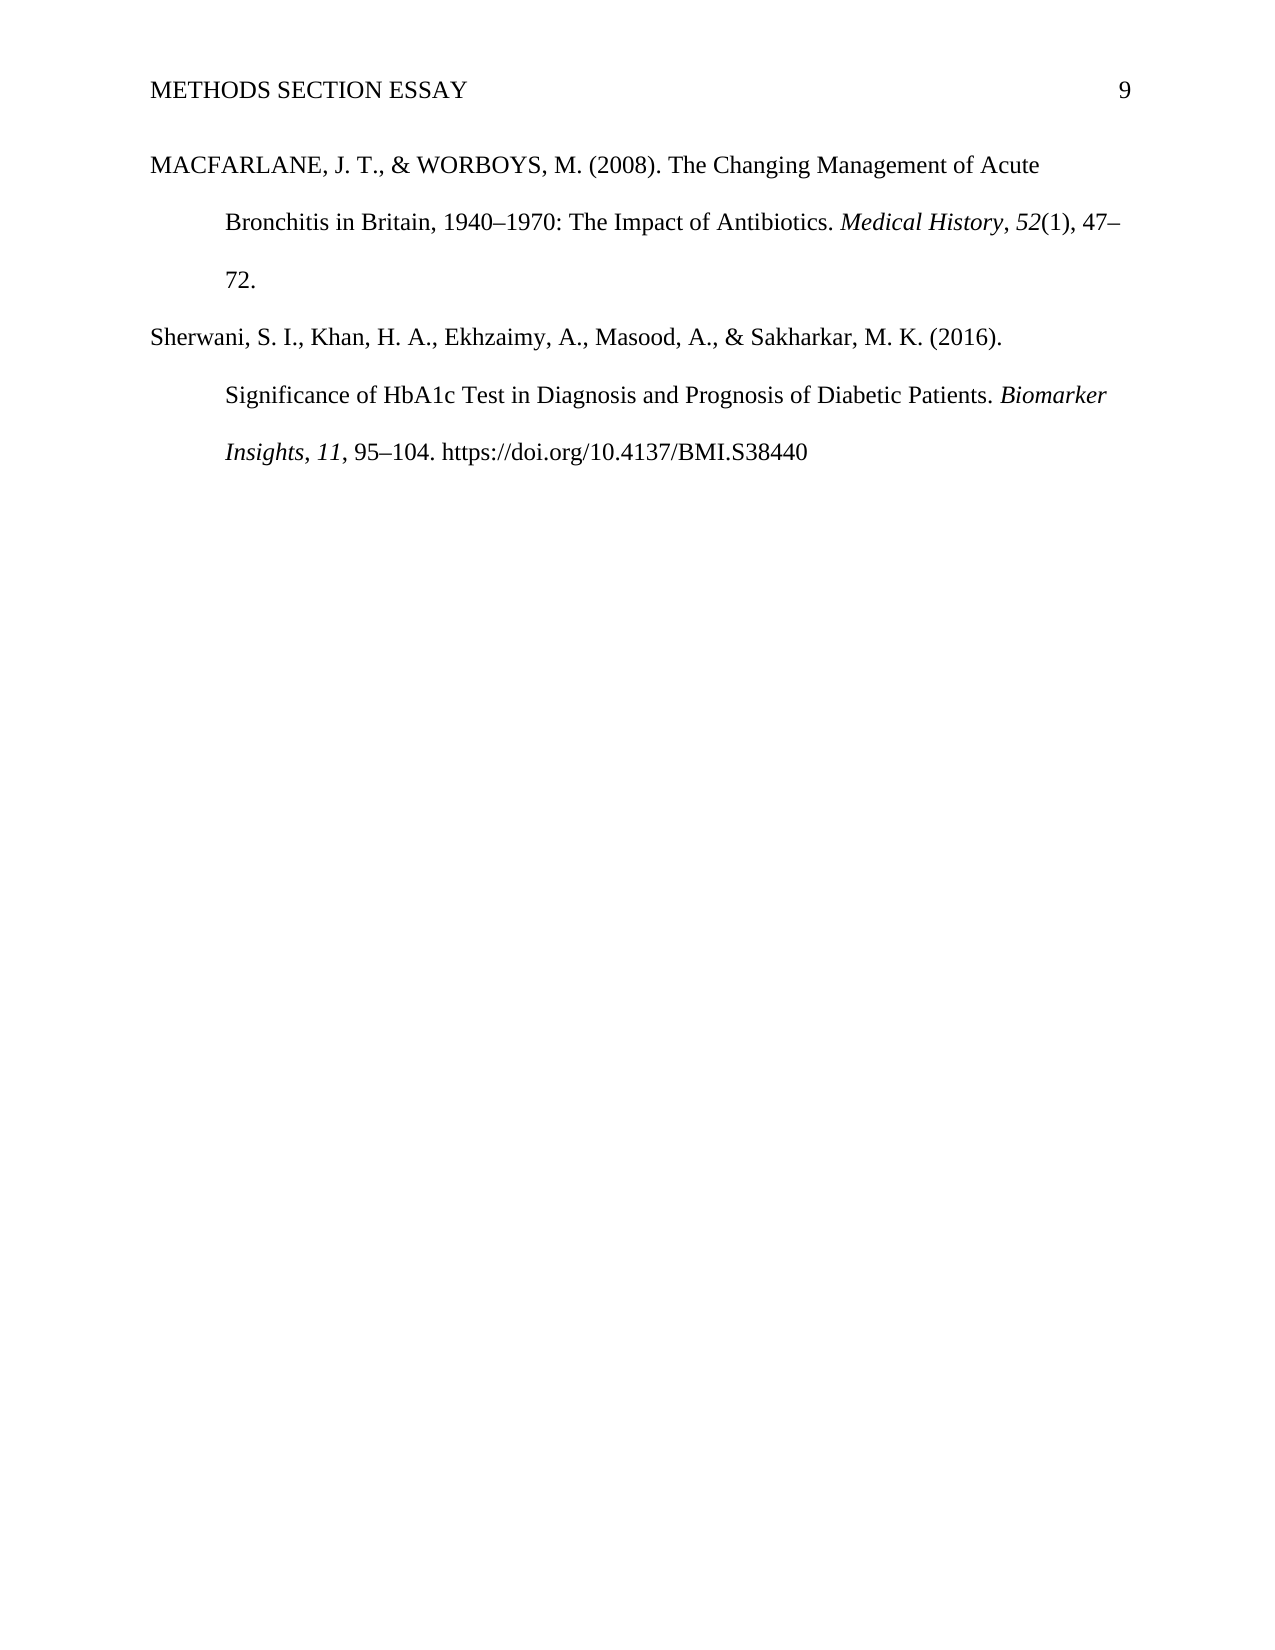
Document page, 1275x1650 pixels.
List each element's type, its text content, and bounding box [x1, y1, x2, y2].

text Sherwani, S. I., Khan, H. A., Ekhzaimy, A., Masood, A., & Sakharkar, M. K. (2016). Significance of HbA1c Test in Diagnosis and Prognosis of Diabetic Patients. Biomarker Insights, 11, 95–104. https://doi.org/10.4137/BMI.S38440 [150, 322, 1125, 466]
text MACFARLANE, J. T., & WORBOYS, M. (2008). The Changing Management of Acute Bronchitis in Britain, 1940–1970: The Impact of Antibiotics. Medical History, 52(1), 47–72. [150, 150, 1125, 294]
